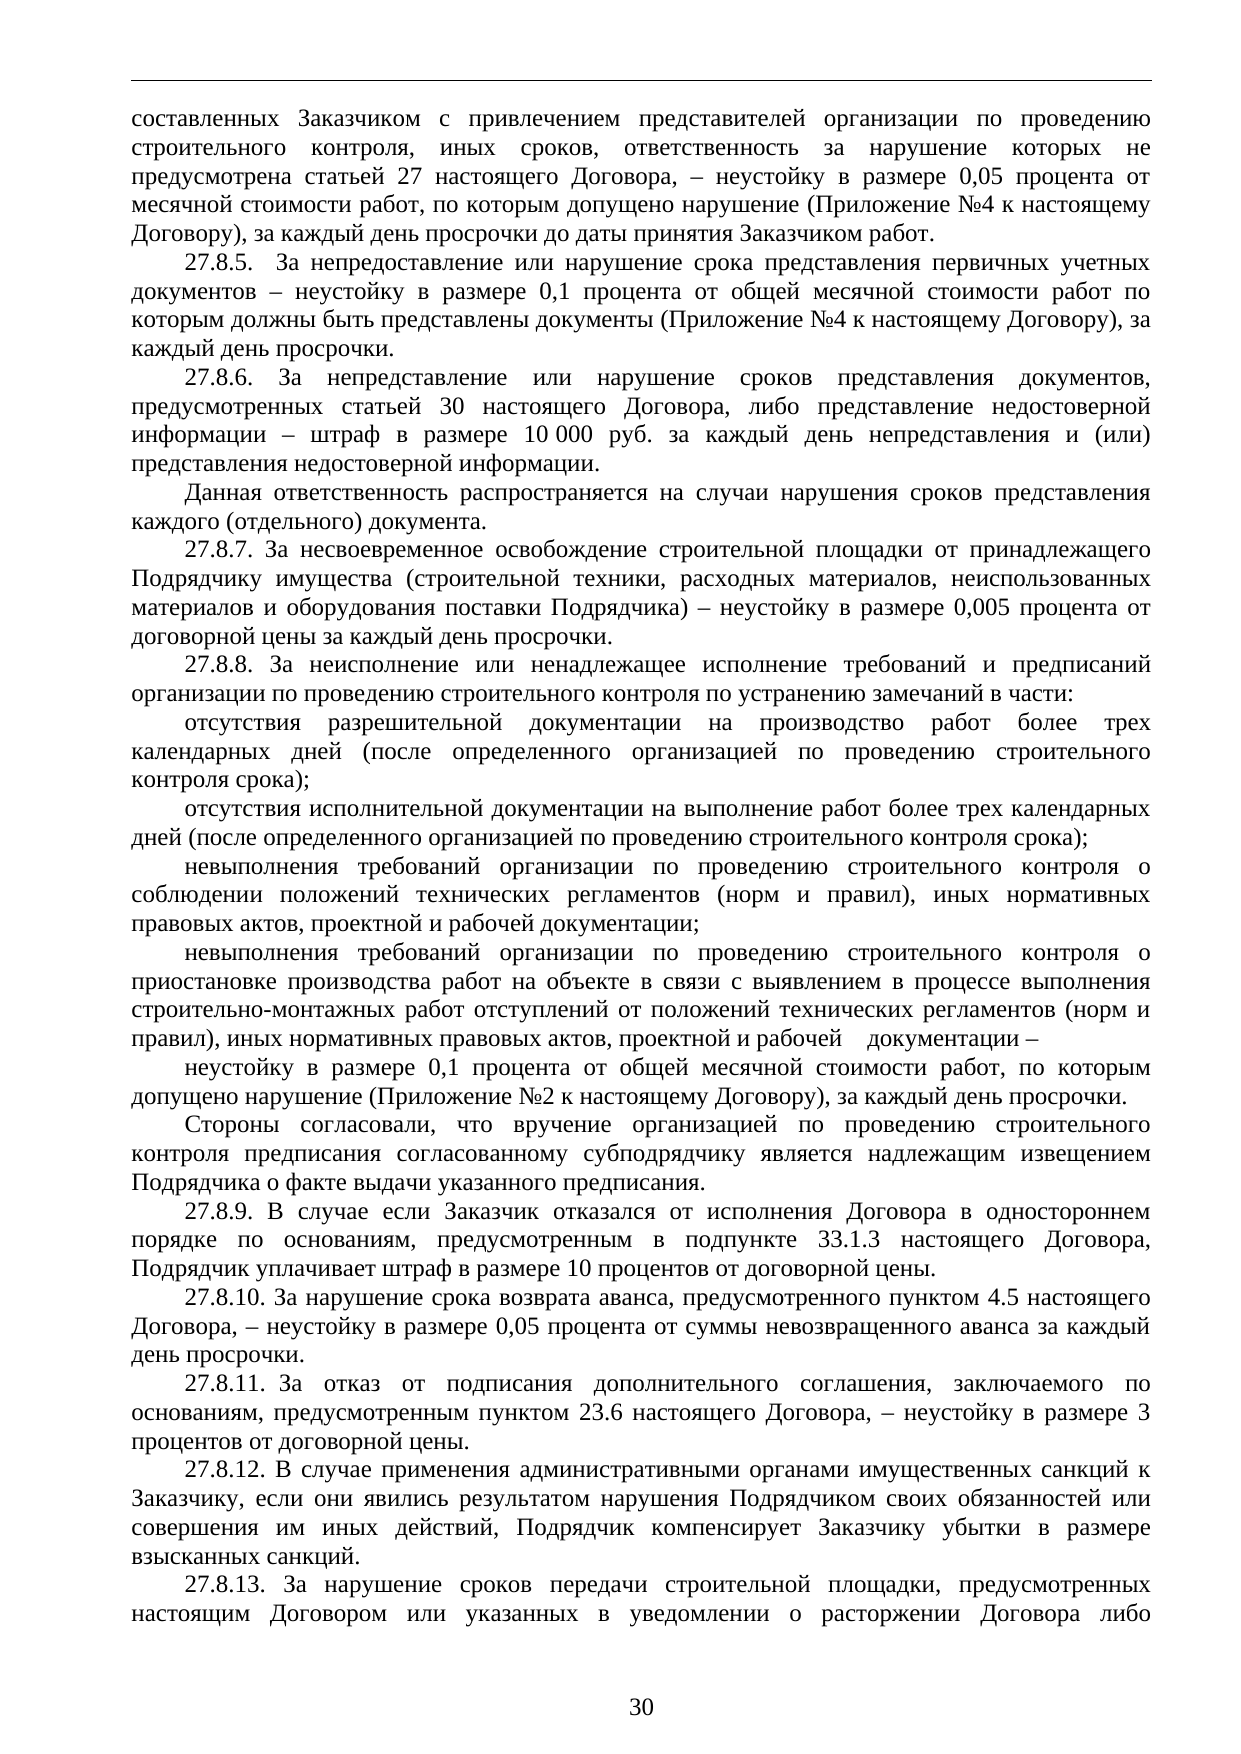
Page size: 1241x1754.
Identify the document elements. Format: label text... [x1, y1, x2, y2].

text 27.8.9. В случае если Заказчик отказался от исполнения Договора в одностороннем порядке по основаниям, предусмотренным в подпункте 33.1.3 настоящего Договора, Подрядчик уплачивает штраф в размере 10 процентов от договорной цены. [131, 1196, 1152, 1282]
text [131, 103, 1152, 247]
text невыполнения требований организации по проведению строительного контроля о приостановке производства работ на объекте в связи с выявлением в процессе выполнения строительно-монтажных работ отступлений от положений технических регламентов (норм и правил), иных нормативных правовых актов, проектной и рабочей документации – [131, 937, 1152, 1052]
text невыполнения требований организации по проведению строительного контроля о соблюдении положений технических регламентов (норм и правил), иных нормативных правовых актов, проектной и рабочей документации; [131, 851, 1152, 937]
text 27.8.5. За непредоставление или нарушение срока представления первичных учетных документов – неустойку в размере 0,1 процента от общей месячной стоимости работ по которым должны быть представлены документы (Приложение №4 к настоящему Договору), за каждый день просрочки. [131, 247, 1152, 362]
text неустойку в размере 0,1 процента от общей месячной стоимости работ, по которым допущено нарушение (Приложение №2 к настоящему Договору), за каждый день просрочки. [131, 1052, 1152, 1109]
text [131, 1569, 1152, 1627]
text 27.8.6. За непредставление или нарушение сроков представления документов, предусмотренных статьей 30 настоящего Договора, либо представление недостоверной информации – штраф в размере 10 000 руб. за каждый день непредставления и (или) представления недостоверной информации. [131, 362, 1152, 477]
text Стороны согласовали, что вручение организацией по проведению строительного контроля предписания согласованному субподрядчику является надлежащим извещением Подрядчика о факте выдачи указанного предписания. [131, 1109, 1152, 1196]
text 27.8.10. За нарушение срока возврата аванса, предусмотренного пунктом 4.5 настоящего Договора, – неустойку в размере 0,05 процента от суммы невозвращенного аванса за каждый день просрочки. [131, 1282, 1152, 1368]
text отсутствия исполнительной документации на выполнение работ более трех календарных дней (после определенного организацией по проведению строительного контроля срока); [131, 793, 1152, 851]
text 27.8.8. За неисполнение или ненадлежащее исполнение требований и предписаний организации по проведению строительного контроля по устранению замечаний в части: [131, 649, 1152, 707]
text Данная ответственность распространяется на случаи нарушения сроков представления каждого (отдельного) документа. [131, 477, 1152, 534]
text 27.8.7. За несвоевременное освобождение строительной площадки от принадлежащего Подрядчику имущества (строительной техники, расходных материалов, неиспользованных материалов и оборудования поставки Подрядчика) – неустойку в размере 0,005 процента от договорной цены за каждый день просрочки. [131, 534, 1152, 649]
text отсутствия разрешительной документации на производство работ более трех календарных дней (после определенного организацией по проведению строительного контроля срока); [131, 707, 1152, 793]
text 27.8.12. В случае применения административными органами имущественных санкций к Заказчику, если они явились результатом нарушения Подрядчиком своих обязанностей или совершения им иных действий, Подрядчик компенсирует Заказчику убытки в размере взысканных санкций. [131, 1454, 1152, 1569]
text 27.8.11. За отказ от подписания дополнительного соглашения, заключаемого по основаниям, предусмотренным пунктом 23.6 настоящего Договора, – неустойку в размере 3 процентов от договорной цены. [131, 1368, 1152, 1454]
